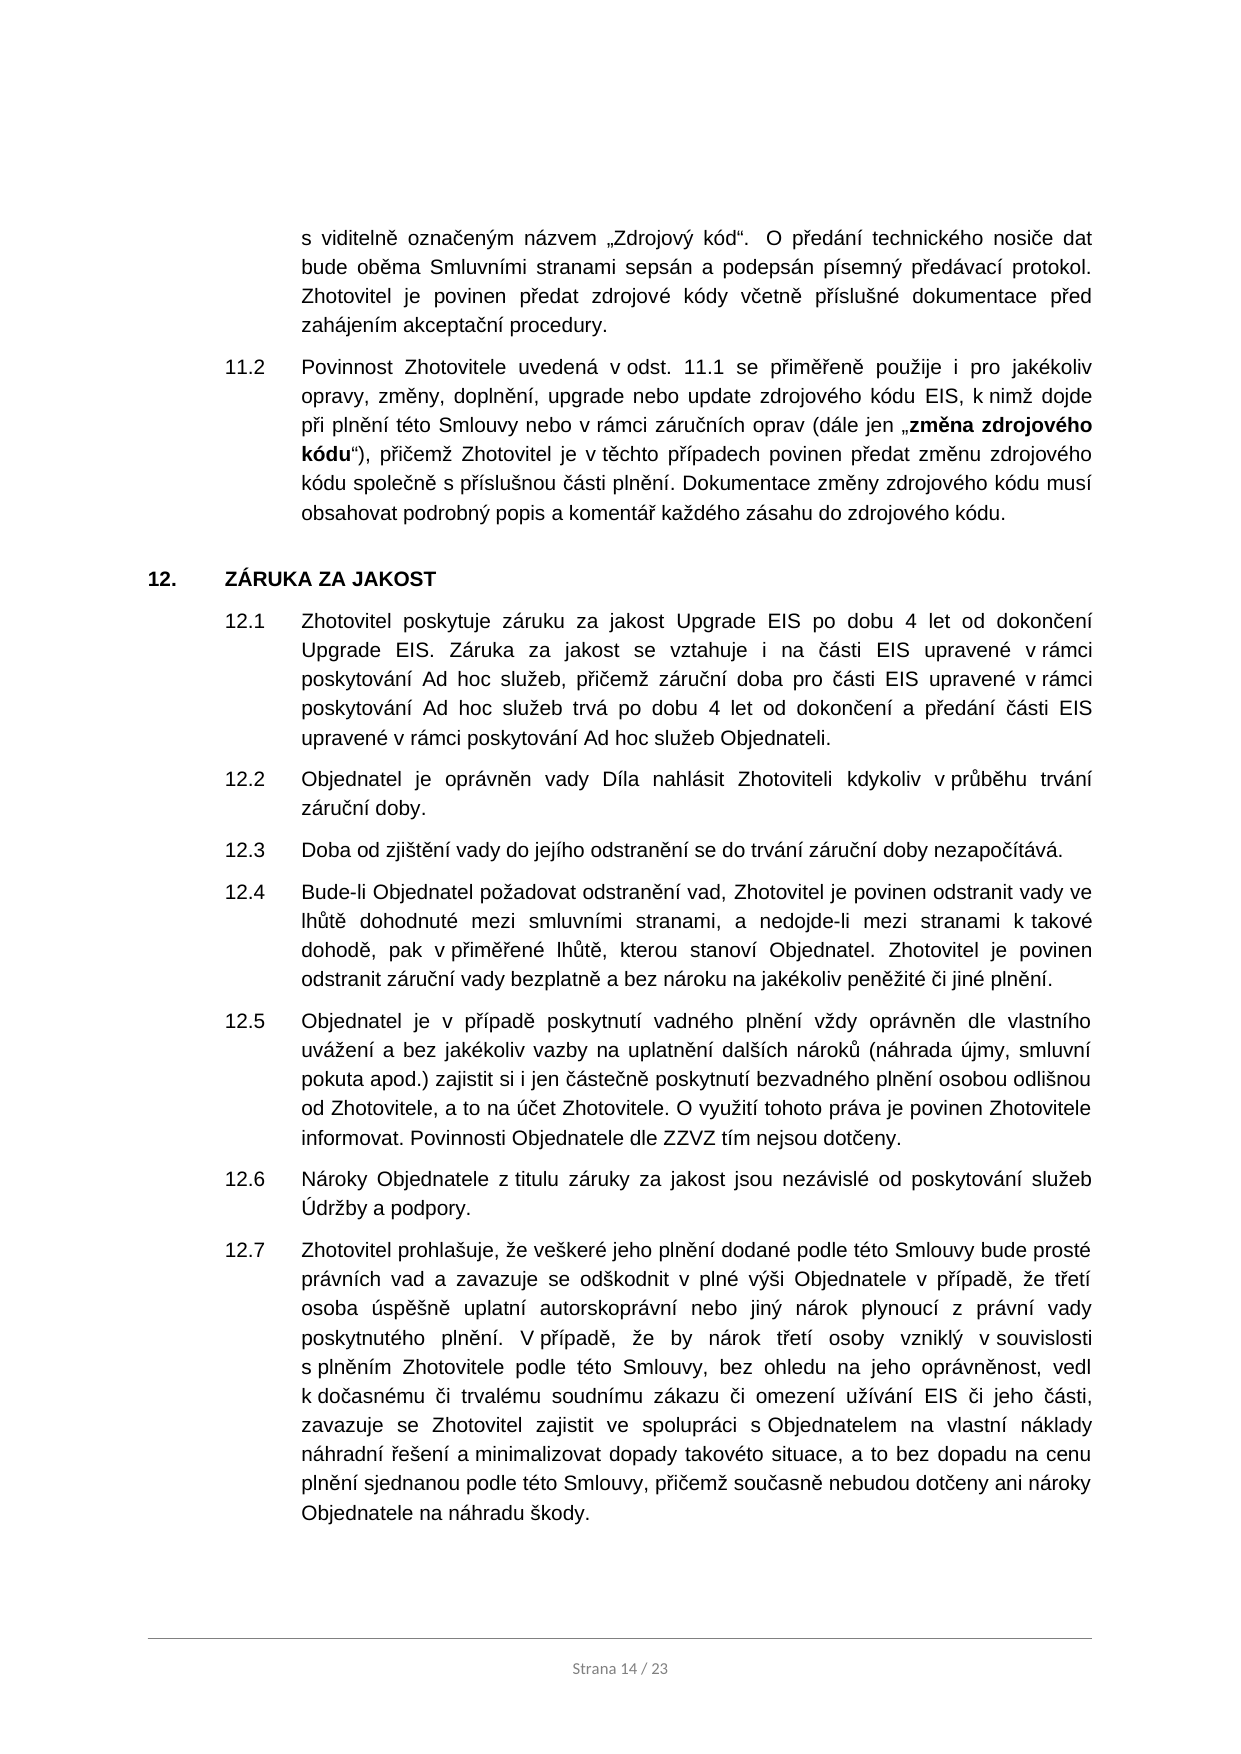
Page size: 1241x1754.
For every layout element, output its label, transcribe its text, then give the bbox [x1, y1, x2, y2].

text Nároky Objednatele z titulu záruky za jakost jsou nezávislé od poskytování služeb Údržby a podpory. [224, 1163, 1092, 1222]
text Objednatel je oprávněn vady Díla nahlásit Zhotoviteli kdykoliv v průběhu trvání záruční doby. [224, 763, 1092, 822]
text Povinnost Zhotovitele uvedená v odst. 11.1 se přiměřeně použije i pro jakékoliv opravy, změny, doplnění, upgrade nebo update zdrojového kódu EIS, k nimž dojde při plnění této Smlouvy nebo v rámci záručních oprav (dále jen „změna zdrojového kódu“), přičemž Zhotovitel je v těchto případech povinen předat změnu zdrojového kódu společně s příslušnou části plnění. Dokumentace změny zdrojového kódu musí obsahovat podrobný popis a komentář každého zásahu do zdrojového kódu. [224, 351, 1092, 526]
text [224, 222, 1092, 338]
text Objednatel je v případě poskytnutí vadného plnění vždy oprávněn dle vlastního uvážení a bez jakékoliv vazby na uplatnění dalších nároků (náhrada újmy, smluvní pokuta apod.) zajistit si i jen částečně poskytnutí bezvadného plnění osobou odlišnou od Zhotovitele, a to na účet Zhotovitele. O využití tohoto práva je povinen Zhotovitele informovat. Povinnosti Objednatele dle ZZVZ tím nejsou dotčeny. [224, 1005, 1092, 1151]
text ZÁRUKA ZA JAKOST [148, 563, 1092, 592]
text Bude-li Objednatel požadovat odstranění vad, Zhotovitel je povinen odstranit vady ve lhůtě dohodnuté mezi smluvními stranami, a nedojde-li mezi stranami k takové dohodě, pak v přiměřené lhůtě, kterou stanoví Objednatel. Zhotovitel je povinen odstranit záruční vady bezplatně a bez nároku na jakékoliv peněžité či jiné plnění. [224, 876, 1092, 992]
text Zhotovitel prohlašuje, že veškeré jeho plnění dodané podle této Smlouvy bude prosté právních vad a zavazuje se odškodnit v plné výši Objednatele v případě, že třetí osoba úspěšně uplatní autorskoprávní nebo jiný nárok plynoucí z právní vady poskytnutého plnění. V případě, že by nárok třetí osoby vzniklý v souvislosti s plněním Zhotovitele podle této Smlouvy, bez ohledu na jeho oprávněnost, vedl k dočasnému či trvalému soudnímu zákazu či omezení užívání EIS či jeho části, zavazuje se Zhotovitel zajistit ve spolupráci s Objednatelem na vlastní náklady náhradní řešení a minimalizovat dopady takovéto situace, a to bez dopadu na cenu plnění sjednanou podle této Smlouvy, přičemž současně nebudou dotčeny ani nároky Objednatele na náhradu škody. [224, 1234, 1092, 1526]
text Doba od zjištění vady do jejího odstranění se do trvání záruční doby nezapočítává. [224, 834, 1092, 863]
text Zhotovitel poskytuje záruku za jakost Upgrade EIS po dobu 4 let od dokončení Upgrade EIS. Záruka za jakost se vztahuje i na části EIS upravené v rámci poskytování Ad hoc služeb, přičemž záruční doba pro části EIS upravené v rámci poskytování Ad hoc služeb trvá po dobu 4 let od dokončení a předání části EIS upravené v rámci poskytování Ad hoc služeb Objednateli. [224, 605, 1092, 751]
